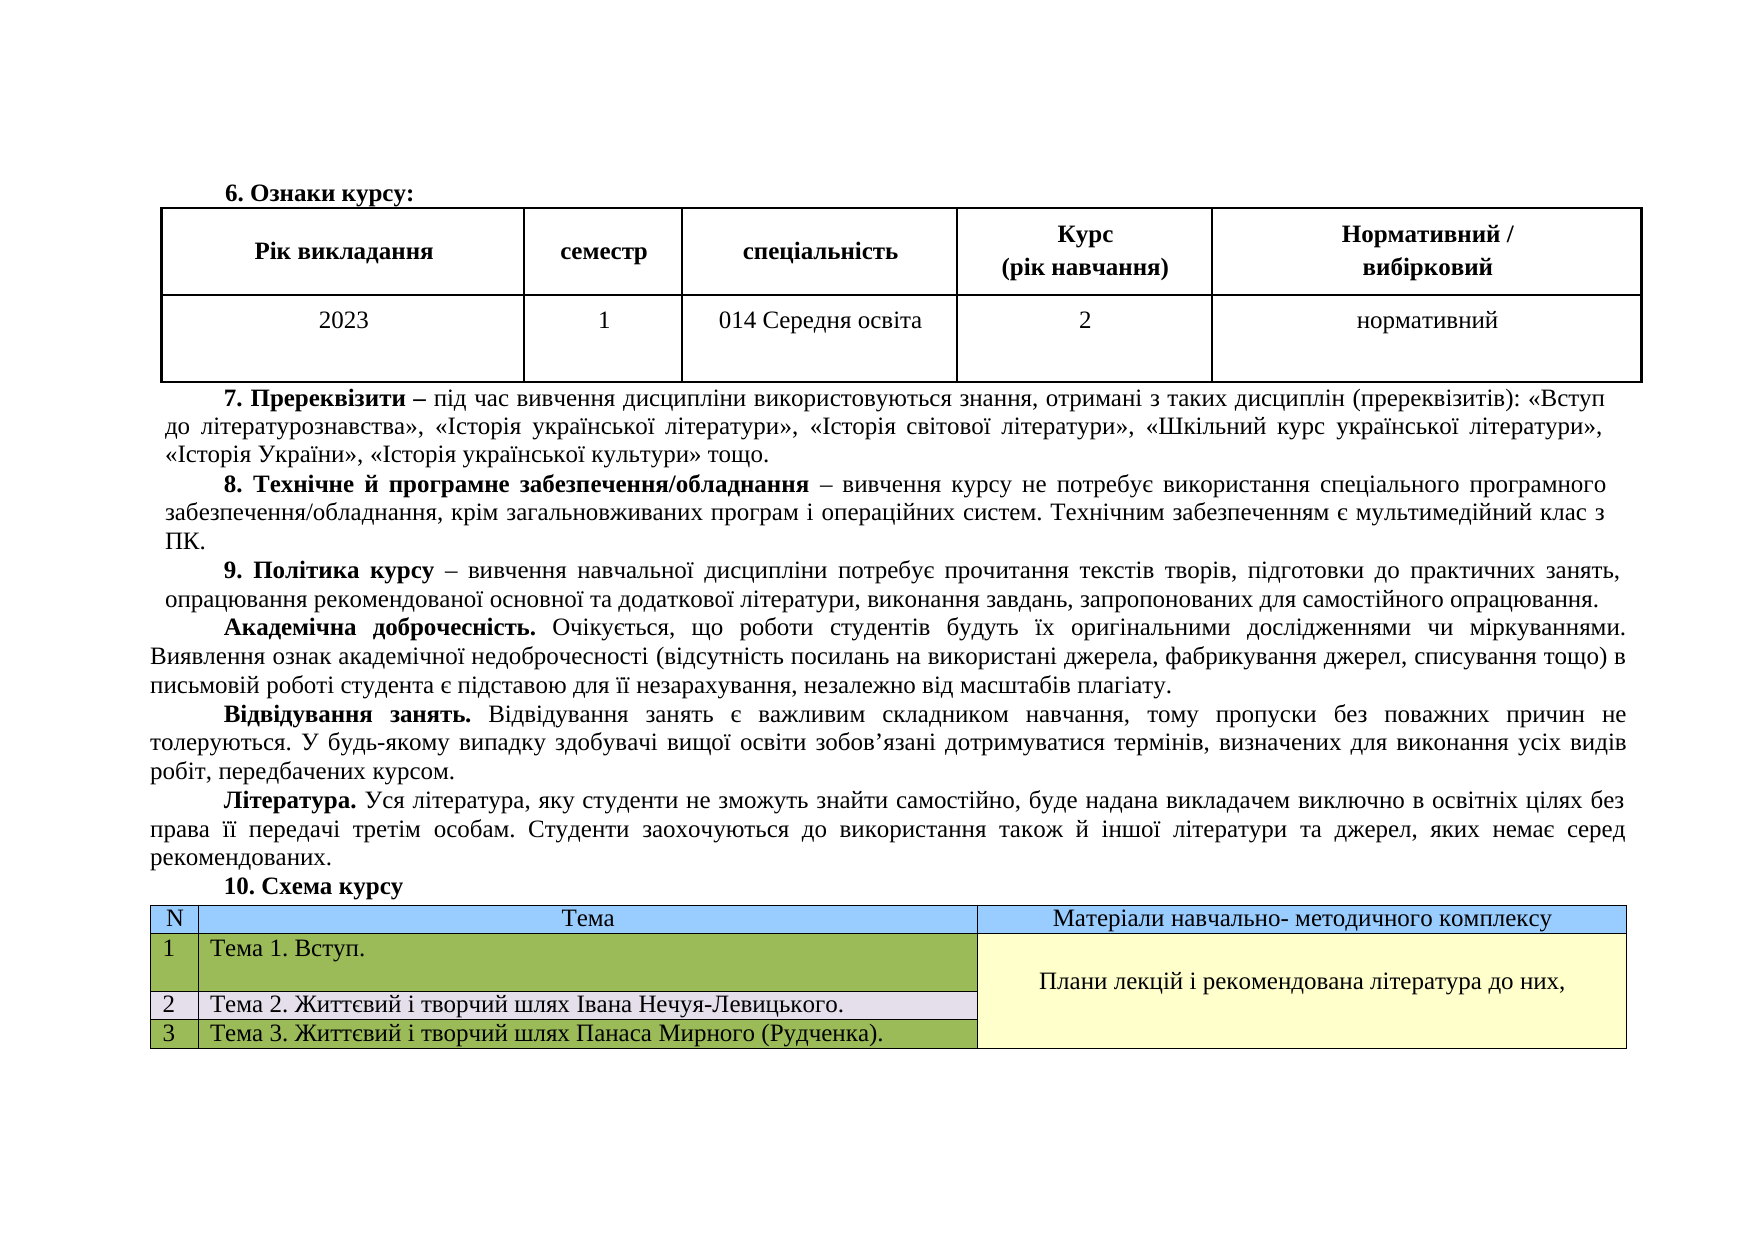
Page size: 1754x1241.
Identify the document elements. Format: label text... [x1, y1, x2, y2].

table_cell 2 [958, 296, 1211, 381]
text Література. Уся література, яку студенти не зможуть знайти самостійно, буде надана викладачем виключно в освітніх цілях без права її передачі третім особам. Студенти заохочуються до використання також й іншої літератури та джерел, яких немає серед рекомендованих. [150, 785, 1626, 871]
table_cell Тема 2. Життєвий і творчий шлях Івана Нечуя-Левицького. [199, 992, 977, 1019]
table_cell Плани лекцій і рекомендована література до них, [978, 934, 1626, 1048]
table_cell 1 [525, 296, 681, 381]
table_cell 014 Середня освіта [683, 296, 956, 381]
table_header спеціальність [683, 209, 956, 294]
table_header семестр [525, 209, 681, 294]
text Академічна доброчесність. Очікується, що роботи студентів будуть їх оригінальними дослідженнями чи міркуваннями. Виявлення ознак академічної недоброчесності (відсутність посилань на використані джерела, фабрикування джерел, списування тощо) в письмовій роботі студента є підставою для її незарахування, незалежно від масштабів плагіату. [150, 612, 1627, 699]
table_cell 1 [151, 934, 198, 991]
table_cell 3 [151, 1020, 198, 1048]
list Пререквізити – під час вивчення дисципліни використовуються знання, отримані з таких дисциплін (пререквізитів): «Вступ до літературознавства», «Історія української літератури», «Історія світової літератури», «Шкільний курс української літератури», [165, 383, 1607, 440]
list Політика курсу – вивчення навчальної дисципліни потребує прочитання текстів творів, підготовки до практичних занять, опрацювання рекомендованої основної та додаткової літератури, виконання завдань, запропонованих для самостійного опрацювання. [165, 555, 1622, 612]
table_header Тема [199, 906, 977, 933]
table_cell 2 [151, 992, 198, 1019]
table_cell нормативний [1213, 296, 1640, 381]
table_header Курс (рік навчання) [958, 209, 1211, 294]
list Технічне й програмне забезпечення/обладнання – вивчення курсу не потребує використання спеціального програмного забезпечення/обладнання, крім загальновживаних програм і операційних систем. Технічним забезпеченням є мультимедійний клас з ПК. [165, 469, 1607, 555]
table_header Рік викладання [163, 209, 523, 294]
text «Історія України», «Історія української культури» тощо. [165, 440, 1654, 469]
table_header N [151, 906, 198, 933]
table_header Матеріали навчально- методичного комплексу [978, 906, 1626, 933]
table_cell Тема 1. Вступ. [199, 934, 977, 991]
list Схема курсу [224, 871, 1654, 900]
text Відвідування занять. Відвідування занять є важливим складником навчання, тому пропуски без поважних причин не толеруються. У будь-якому випадку здобувачі вищої освіти зобов’язані дотримуватися термінів, визначених для виконання усіх видів робіт, передбачених курсом. [150, 699, 1626, 785]
table_header Нормативний / вибірковий [1213, 209, 1640, 294]
table_cell 2023 [163, 296, 523, 381]
table_cell Тема 3. Життєвий і творчий шлях Панаса Мирного (Рудченка). [199, 1020, 977, 1048]
list Ознаки курсу: [225, 178, 1654, 207]
